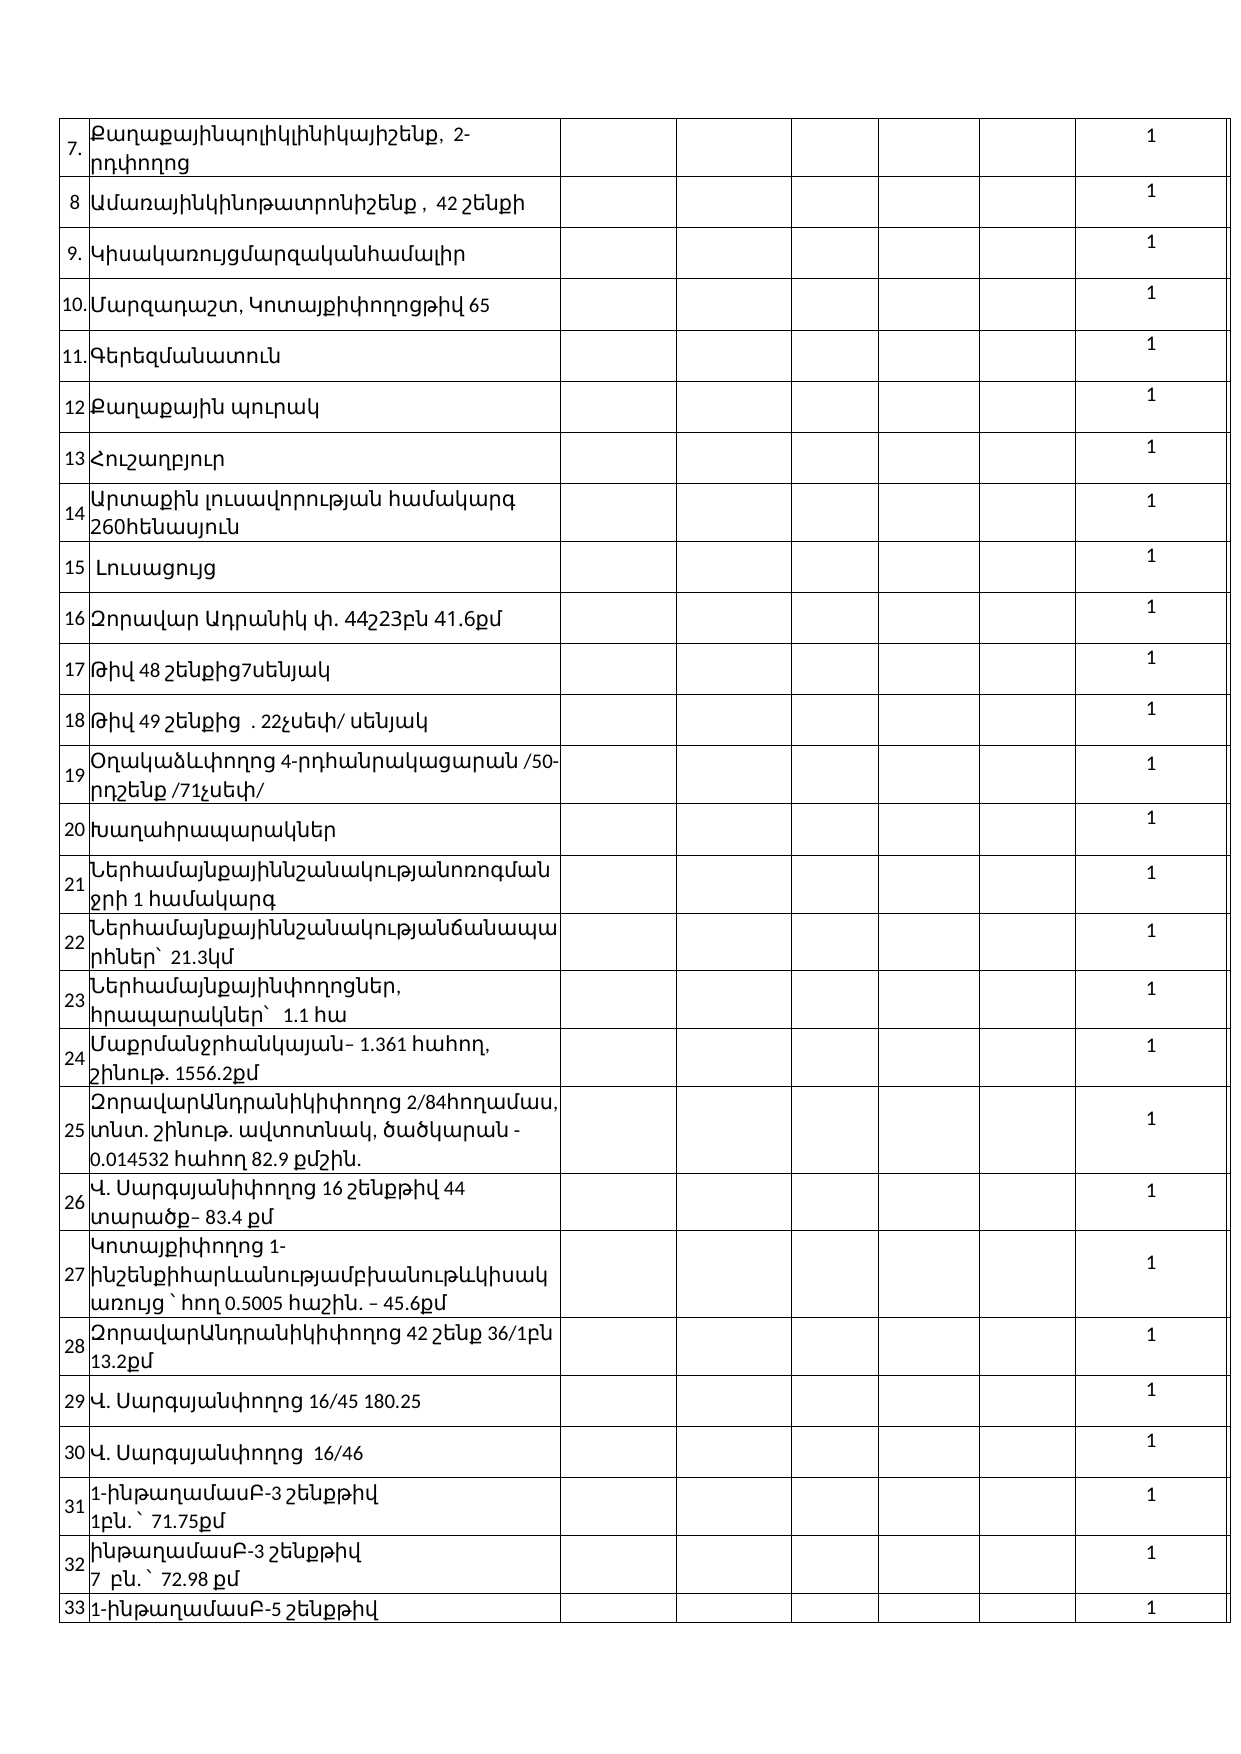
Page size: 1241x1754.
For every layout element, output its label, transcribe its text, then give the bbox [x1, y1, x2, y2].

table_cell Վ. Սարգսյանփողոց 16/45 180.25 [90, 1376, 560, 1426]
table_cell Ներհամայնքայիննշանակությանոռոգմանջրի 1 համակարգ [90, 856, 560, 912]
table_cell [879, 914, 979, 970]
table_cell 13 [60, 433, 89, 483]
table_cell [792, 1174, 878, 1230]
table_cell Գերեզմանատուն [90, 331, 560, 381]
table_cell [561, 856, 676, 912]
table_cell [561, 177, 676, 227]
table_cell [879, 484, 979, 541]
table_cell [879, 1478, 979, 1535]
table_cell [561, 746, 676, 803]
table_cell 14 [60, 484, 89, 541]
table_cell [980, 971, 1075, 1028]
table_cell [879, 695, 979, 745]
table_cell [677, 119, 791, 176]
table_cell Մարզադաշտ, Կոտայքիփողոցթիվ 65 [90, 279, 560, 329]
table_cell [792, 177, 878, 227]
table_cell [980, 484, 1075, 541]
table_cell [792, 914, 878, 970]
table_cell Մաքրմանջրհանկայան– 1.361 հահող, շինութ. 1556.2քմ [90, 1029, 560, 1086]
table_cell [879, 746, 979, 803]
table_cell Քաղաքայինպոլիկլինիկայիշենք, 2-րդփողոց [90, 119, 560, 176]
table_cell 32 [60, 1536, 89, 1593]
table_cell [561, 1376, 676, 1426]
table_cell [677, 1427, 791, 1477]
table_cell [980, 177, 1075, 227]
table_cell 1 [1076, 1174, 1226, 1230]
table_cell [879, 1536, 979, 1593]
table_cell [792, 593, 878, 643]
table_cell 1 [1076, 971, 1226, 1028]
table_cell [980, 331, 1075, 381]
table_cell 1 [1076, 279, 1226, 329]
table_cell [677, 1231, 791, 1317]
table_cell [792, 971, 878, 1028]
table_cell 17 [60, 644, 89, 694]
table_cell 1 [1076, 331, 1226, 381]
table_cell [561, 382, 676, 432]
table_cell [677, 228, 791, 278]
table_cell 1 [1076, 804, 1226, 854]
table_cell [980, 1376, 1075, 1426]
table_cell 33 [60, 1594, 89, 1622]
table_cell [980, 1174, 1075, 1230]
table_cell [792, 644, 878, 694]
table_cell [677, 1594, 791, 1622]
table_cell 23 [60, 971, 89, 1028]
table_cell [980, 279, 1075, 329]
table_cell [879, 1231, 979, 1317]
table_cell 1 [1076, 856, 1226, 912]
table_cell Թիվ 49 շենքից . 22չսեփ/ սենյակ [90, 695, 560, 745]
table_cell [792, 1427, 878, 1477]
table_cell [879, 119, 979, 176]
table_cell [792, 746, 878, 803]
table_cell [561, 484, 676, 541]
table_cell [561, 1536, 676, 1593]
table_cell [677, 1174, 791, 1230]
table_cell 1-ինթաղամասԲ-3 շենքթիվ 1բն. ՝ 71.75քմ [90, 1478, 560, 1535]
table_cell 1 [1076, 746, 1226, 803]
table_cell [879, 1427, 979, 1477]
table_cell [980, 1478, 1075, 1535]
table_cell 26 [60, 1174, 89, 1230]
table_cell 1 [1076, 433, 1226, 483]
table_cell 21 [60, 856, 89, 912]
table_cell [561, 1087, 676, 1172]
table_cell [677, 1318, 791, 1375]
table_cell [879, 1029, 979, 1086]
table_cell 1 [1076, 1231, 1226, 1317]
table_cell [879, 804, 979, 854]
table_cell 1 [1076, 695, 1226, 745]
table_cell [792, 433, 878, 483]
table_cell [561, 1318, 676, 1375]
table_cell [792, 804, 878, 854]
table_cell 22 [60, 914, 89, 970]
table_cell [792, 1029, 878, 1086]
table_cell [561, 1174, 676, 1230]
table_cell Խաղահրապարակներ [90, 804, 560, 854]
table_cell ինթաղամասԲ-3 շենքթիվ 7 բն. ՝ 72.98 քմ [90, 1536, 560, 1593]
table_cell [980, 1318, 1075, 1375]
table_cell [879, 279, 979, 329]
table_cell [980, 1029, 1075, 1086]
table_cell Օղակաձևփողոց 4-րդհանրակացարան /50-րդշենք /71չսեփ/ [90, 746, 560, 803]
table_cell 15 [60, 542, 89, 592]
table_cell [792, 1376, 878, 1426]
table_cell 19 [60, 746, 89, 803]
table_cell [879, 542, 979, 592]
table_cell [561, 914, 676, 970]
table_cell [980, 695, 1075, 745]
table_cell [980, 382, 1075, 432]
table_cell 1 [1076, 1478, 1226, 1535]
table_cell [879, 1376, 979, 1426]
table_cell [677, 1087, 791, 1172]
table_cell Զորավար Ադրանիկ փ. 44շ23բն 41.6քմ [90, 593, 560, 643]
table_cell ԶորավարԱնդրանիկիփողոց 42 շենք 36/1բն 13.2քմ [90, 1318, 560, 1375]
table_cell Կիսակառույցմարզականհամալիր [90, 228, 560, 278]
table_cell 1 [1076, 1376, 1226, 1426]
table_cell [792, 331, 878, 381]
table_cell [561, 695, 676, 745]
table_cell [879, 644, 979, 694]
table_cell [792, 279, 878, 329]
table_cell 12 [60, 382, 89, 432]
table_cell Լուսացույց [90, 542, 560, 592]
table_cell [677, 593, 791, 643]
table_cell [561, 593, 676, 643]
table_cell [980, 914, 1075, 970]
table_cell 1 [1076, 1029, 1226, 1086]
table_cell [677, 971, 791, 1028]
table_cell [677, 433, 791, 483]
table_cell [792, 1087, 878, 1172]
table_cell [980, 1536, 1075, 1593]
table_cell [879, 593, 979, 643]
table_cell [980, 1231, 1075, 1317]
table_cell 1 [1076, 1594, 1226, 1622]
table_cell 25 [60, 1087, 89, 1172]
table_cell 27 [60, 1231, 89, 1317]
table_cell 1 [1076, 228, 1226, 278]
table_cell 1 [1076, 382, 1226, 432]
table_cell [677, 1478, 791, 1535]
table_cell [792, 542, 878, 592]
table_cell [980, 644, 1075, 694]
table_cell [561, 644, 676, 694]
table_cell Վ. Սարգսյանիփողոց 16 շենքթիվ 44 տարածք– 83.4 քմ [90, 1174, 560, 1230]
table_cell [792, 1594, 878, 1622]
table_cell [561, 542, 676, 592]
table_cell 18 [60, 695, 89, 745]
table_cell 1 [1076, 593, 1226, 643]
table_cell 1 [1076, 1318, 1226, 1375]
table_cell [879, 382, 979, 432]
table_cell [980, 1594, 1075, 1622]
table_cell [879, 228, 979, 278]
table_cell [677, 382, 791, 432]
table_cell 11. [60, 331, 89, 381]
table_cell [561, 331, 676, 381]
table_cell 1 [1076, 1087, 1226, 1172]
table_cell [561, 971, 676, 1028]
table_cell 1 [1076, 119, 1226, 176]
table_cell [980, 119, 1075, 176]
table_cell [677, 1029, 791, 1086]
table_cell [792, 119, 878, 176]
table_cell 1 [1076, 177, 1226, 227]
table_cell Արտաքին լուսավորության համակարգ 260հենասյուն [90, 484, 560, 541]
table_cell 1 [1076, 542, 1226, 592]
table_cell [879, 971, 979, 1028]
table_cell [879, 1594, 979, 1622]
table_cell Ներհամայնքայինփողոցներ, հրապարակներ՝ 1.1 հա [90, 971, 560, 1028]
table_cell [980, 804, 1075, 854]
table_cell [879, 1318, 979, 1375]
table_cell [792, 382, 878, 432]
table_cell [561, 279, 676, 329]
table_cell Քաղաքային պուրակ [90, 382, 560, 432]
table_cell [561, 1594, 676, 1622]
table_cell [792, 695, 878, 745]
table_cell [677, 331, 791, 381]
table_cell Հուշաղբյուր [90, 433, 560, 483]
table_cell [677, 484, 791, 541]
table_cell [792, 228, 878, 278]
table_cell [792, 1318, 878, 1375]
table_cell [677, 856, 791, 912]
table_cell [792, 1478, 878, 1535]
table_cell 16 [60, 593, 89, 643]
table_cell 1 [1076, 1427, 1226, 1477]
table_cell 1 [1076, 484, 1226, 541]
table_cell 31 [60, 1478, 89, 1535]
table_cell 1 [1076, 644, 1226, 694]
table_cell 1 [1076, 1536, 1226, 1593]
table_cell 1 [1076, 914, 1226, 970]
table_cell [792, 856, 878, 912]
table_cell [561, 1029, 676, 1086]
table_cell [980, 433, 1075, 483]
table_cell [879, 433, 979, 483]
table_cell ԶորավարԱնդրանիկիփողոց 2/84հողամաս, տնտ. շինութ. ավտոտնակ, ծածկարան -0.014532 հահող 82.9 քմշին. [90, 1087, 560, 1172]
table_cell [879, 331, 979, 381]
table_cell [677, 914, 791, 970]
table_cell 7. [60, 119, 89, 176]
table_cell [90, 1594, 560, 1622]
table_cell [879, 1087, 979, 1172]
table_cell [677, 279, 791, 329]
table_cell Թիվ 48 շենքից7սենյակ [90, 644, 560, 694]
table_cell [980, 593, 1075, 643]
table_cell [677, 1536, 791, 1593]
table_cell [879, 177, 979, 227]
table_cell 29 [60, 1376, 89, 1426]
table_cell [561, 1231, 676, 1317]
table_cell [561, 1427, 676, 1477]
table_cell [879, 856, 979, 912]
table_cell [792, 1231, 878, 1317]
table_cell [677, 746, 791, 803]
table_cell Ամառայինկինոթատրոնիշենք , 42 շենքի [90, 177, 560, 227]
table_cell Ներհամայնքայիննշանակությանճանապարհներ՝ 21.3կմ [90, 914, 560, 970]
table_cell [879, 1174, 979, 1230]
table_cell [677, 542, 791, 592]
table_cell [677, 644, 791, 694]
table_cell [792, 1536, 878, 1593]
table_cell [980, 746, 1075, 803]
table_cell [980, 1427, 1075, 1477]
table_cell [677, 1376, 791, 1426]
table_cell [980, 542, 1075, 592]
table_cell 30 [60, 1427, 89, 1477]
table_cell [792, 484, 878, 541]
table_cell [677, 804, 791, 854]
table_cell [561, 804, 676, 854]
table_cell 28 [60, 1318, 89, 1375]
table_cell 24 [60, 1029, 89, 1086]
table_cell Վ. Սարգսյանփողոց 16/46 [90, 1427, 560, 1477]
table_cell Կոտայքիփողոց 1-ինշենքիհարևանությամբխանութևկիսակառույց ՝ հող 0.5005 հաշին. – 45.6քմ [90, 1231, 560, 1317]
table_cell [561, 119, 676, 176]
table_cell [677, 177, 791, 227]
table_cell 10. [60, 279, 89, 329]
table_cell 8 [60, 177, 89, 227]
table_cell [980, 228, 1075, 278]
table_cell 9. [60, 228, 89, 278]
table_cell [561, 1478, 676, 1535]
table_cell [561, 433, 676, 483]
table_cell [980, 1087, 1075, 1172]
table_cell [677, 695, 791, 745]
table_cell [980, 856, 1075, 912]
table_cell 20 [60, 804, 89, 854]
table_cell [561, 228, 676, 278]
